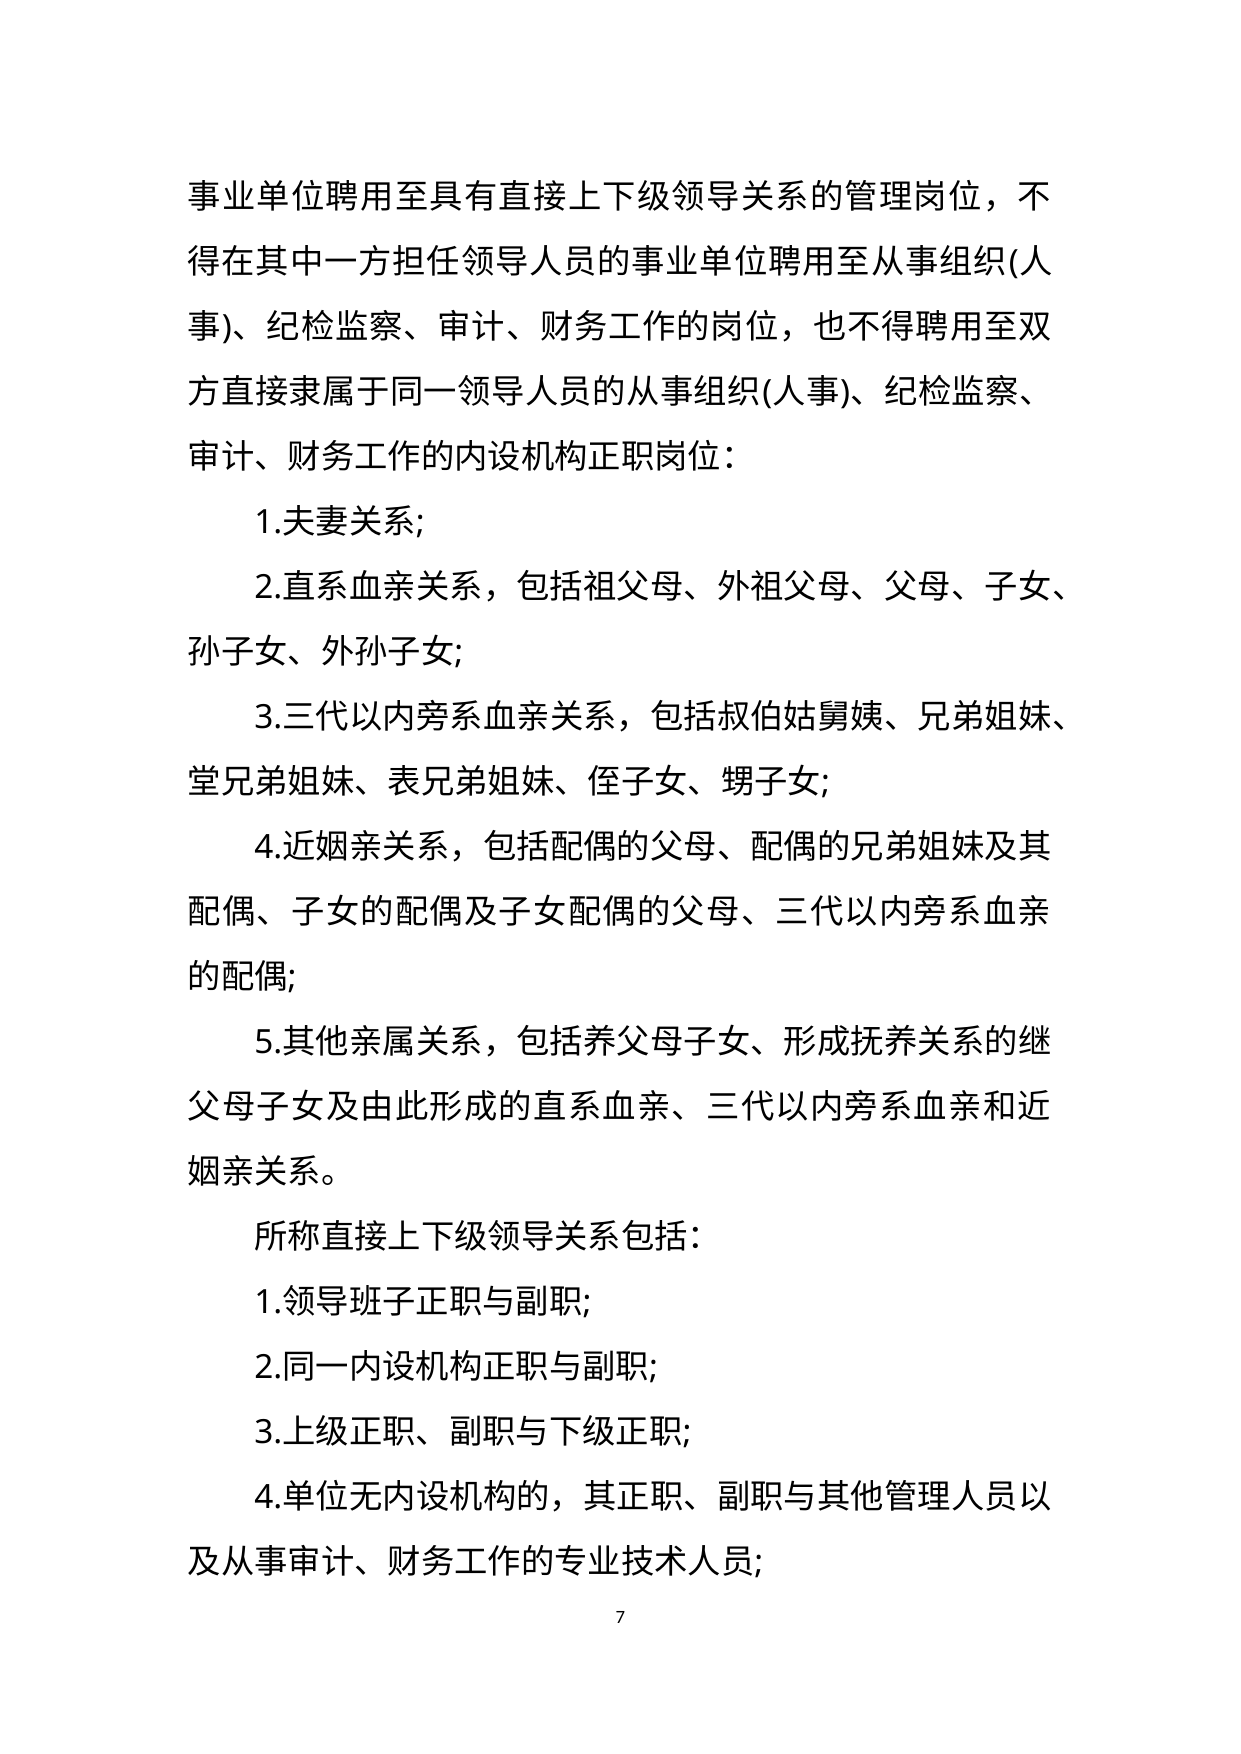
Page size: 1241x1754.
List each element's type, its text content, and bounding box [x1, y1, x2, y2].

text 1.夫妻关系; [187, 487, 1053, 552]
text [187, 162, 1053, 487]
text 5.其他亲属关系，包括养父母子女、形成抚养关系的继父母子女及由此形成的直系血亲、三代以内旁系血亲和近姻亲关系。 [187, 1007, 1053, 1202]
text 2.同一内设机构正职与副职; [187, 1332, 1053, 1397]
text 1.领导班子正职与副职; [187, 1267, 1053, 1332]
text 3.上级正职、副职与下级正职; [187, 1397, 1053, 1462]
text 4.单位无内设机构的，其正职、副职与其他管理人员以及从事审计、财务工作的专业技术人员; [187, 1462, 1053, 1592]
text 2.直系血亲关系，包括祖父母、外祖父母、父母、子女、孙子女、外孙子女; [187, 552, 1053, 682]
text 4.近姻亲关系，包括配偶的父母、配偶的兄弟姐妹及其配偶、子女的配偶及子女配偶的父母、三代以内旁系血亲的配偶; [187, 812, 1053, 1007]
text 3.三代以内旁系血亲关系，包括叔伯姑舅姨、兄弟姐妹、堂兄弟姐妹、表兄弟姐妹、侄子女、甥子女; [187, 682, 1053, 812]
text 所称直接上下级领导关系包括： [187, 1202, 1053, 1267]
